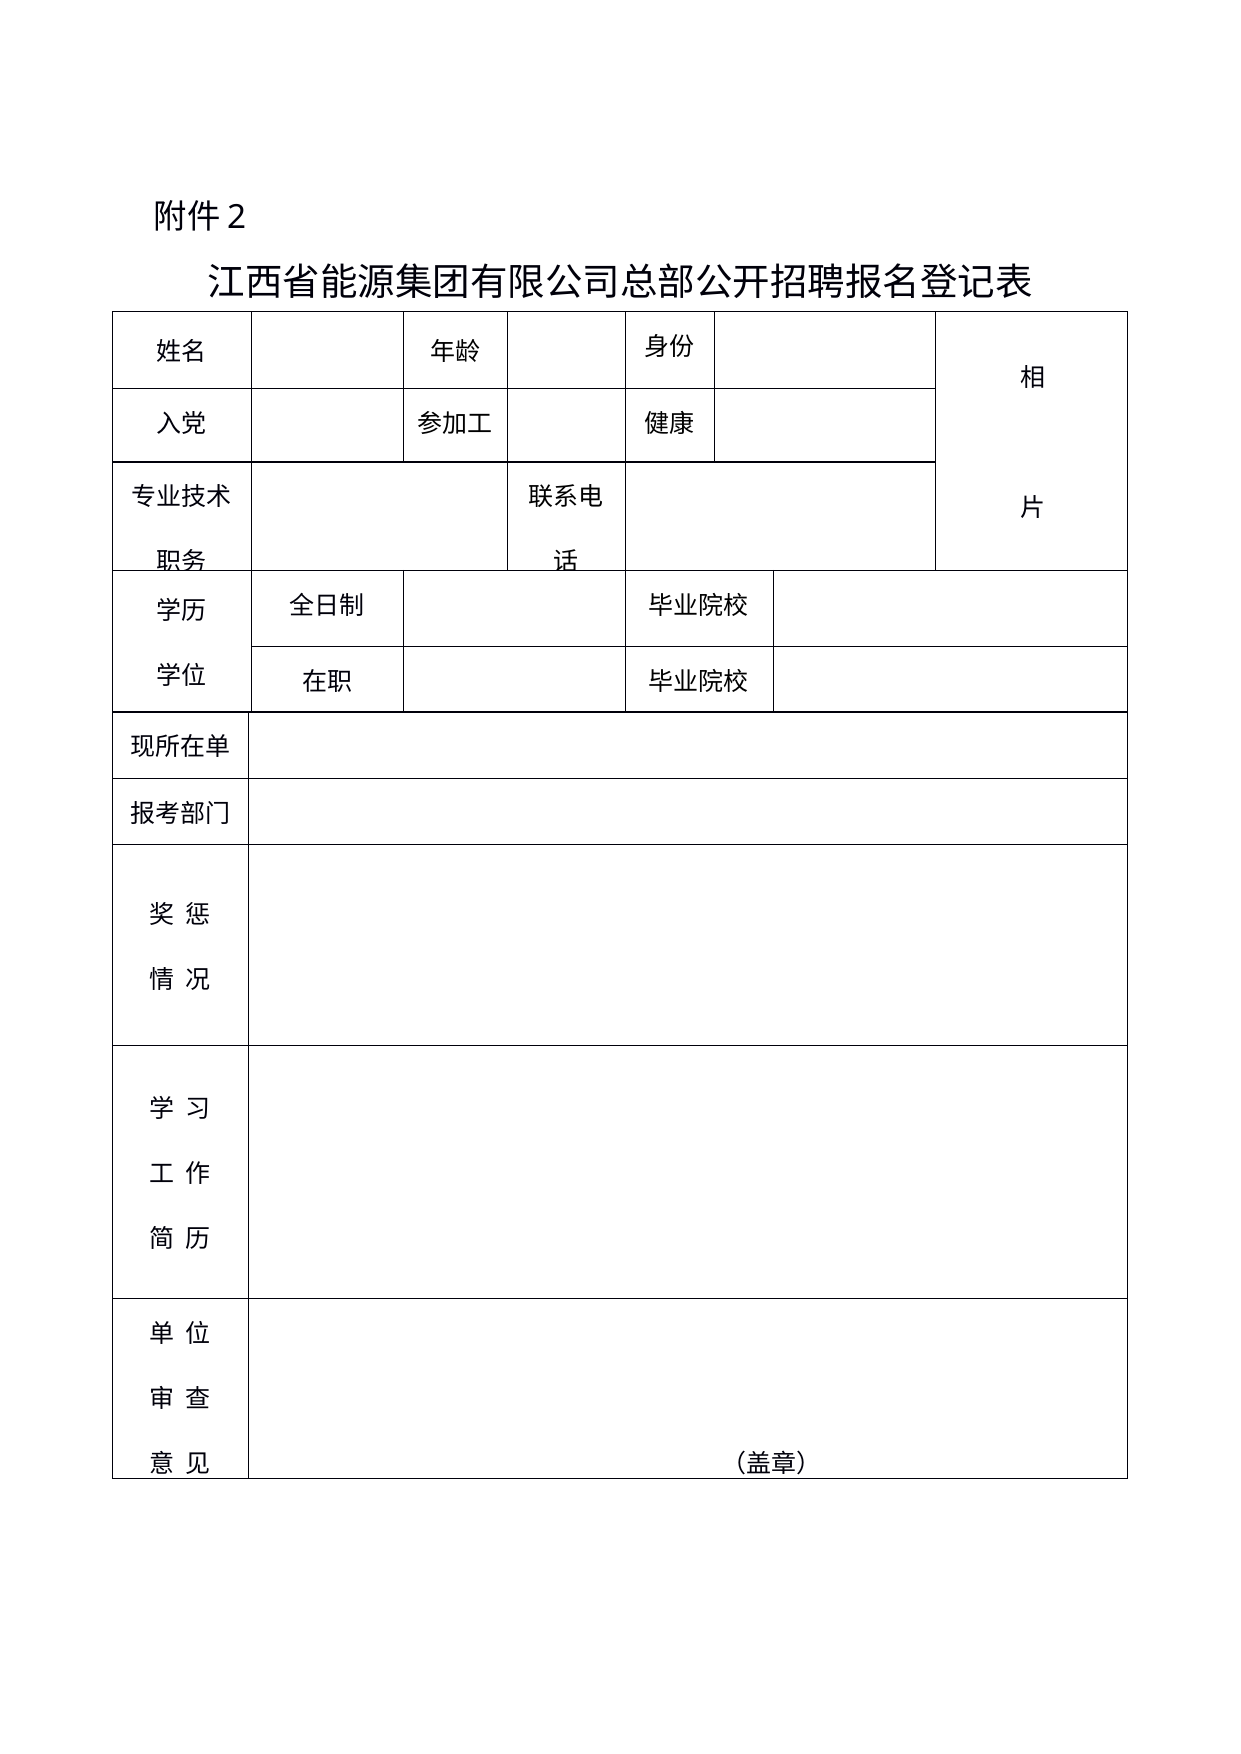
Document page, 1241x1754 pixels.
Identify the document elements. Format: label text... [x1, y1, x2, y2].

table_cell 专业技术职务 [113, 463, 251, 570]
table_cell 参加工 作时间 [404, 389, 507, 461]
table_cell [249, 845, 1127, 1044]
table_cell （盖章） 年 月 日 [249, 1299, 1127, 1478]
table_cell [252, 389, 403, 461]
table_header [715, 312, 935, 388]
table_cell [508, 389, 625, 461]
table_cell [252, 463, 507, 570]
table_cell [626, 463, 935, 570]
table_header [508, 312, 625, 388]
table_cell [249, 779, 1127, 844]
table_cell 奖 惩 情 况 [113, 845, 248, 1044]
table_cell 现所在单位及岗位 [113, 713, 248, 778]
text 附件2 [153, 181, 1087, 246]
table_header 姓名 [113, 312, 251, 388]
table_cell 联系电话 [508, 463, 625, 570]
table_cell [774, 647, 1127, 711]
table_cell 毕业院校 系及专业 [626, 647, 773, 711]
table_cell [404, 571, 625, 646]
table_header 相 片 [936, 312, 1127, 570]
table_cell [249, 713, 1127, 778]
table_header 年龄 [404, 312, 507, 388]
table_cell 全日制 教育 [252, 571, 403, 646]
table_header [252, 312, 403, 388]
table_cell 在职 教育 [252, 647, 403, 711]
table_cell 报考部门及岗位 [113, 779, 248, 844]
table_cell [249, 1046, 1127, 1298]
table_cell 毕业院校 系及专业 [626, 571, 773, 646]
text 江西省能源集团有限公司总部公开招聘报名登记表 [153, 246, 1087, 311]
table_cell 健康 状况 [626, 389, 714, 461]
table_cell 学 习 工 作 简 历 [113, 1046, 248, 1298]
table_cell [404, 647, 625, 711]
table_cell [774, 571, 1127, 646]
table_cell 入党 时间 [113, 389, 251, 461]
table_cell 单 位 审 查 意 见 [113, 1299, 248, 1478]
table_cell [715, 389, 935, 461]
table_cell 学历 学位 [113, 571, 251, 711]
table_header 身份 证号 [626, 312, 714, 388]
